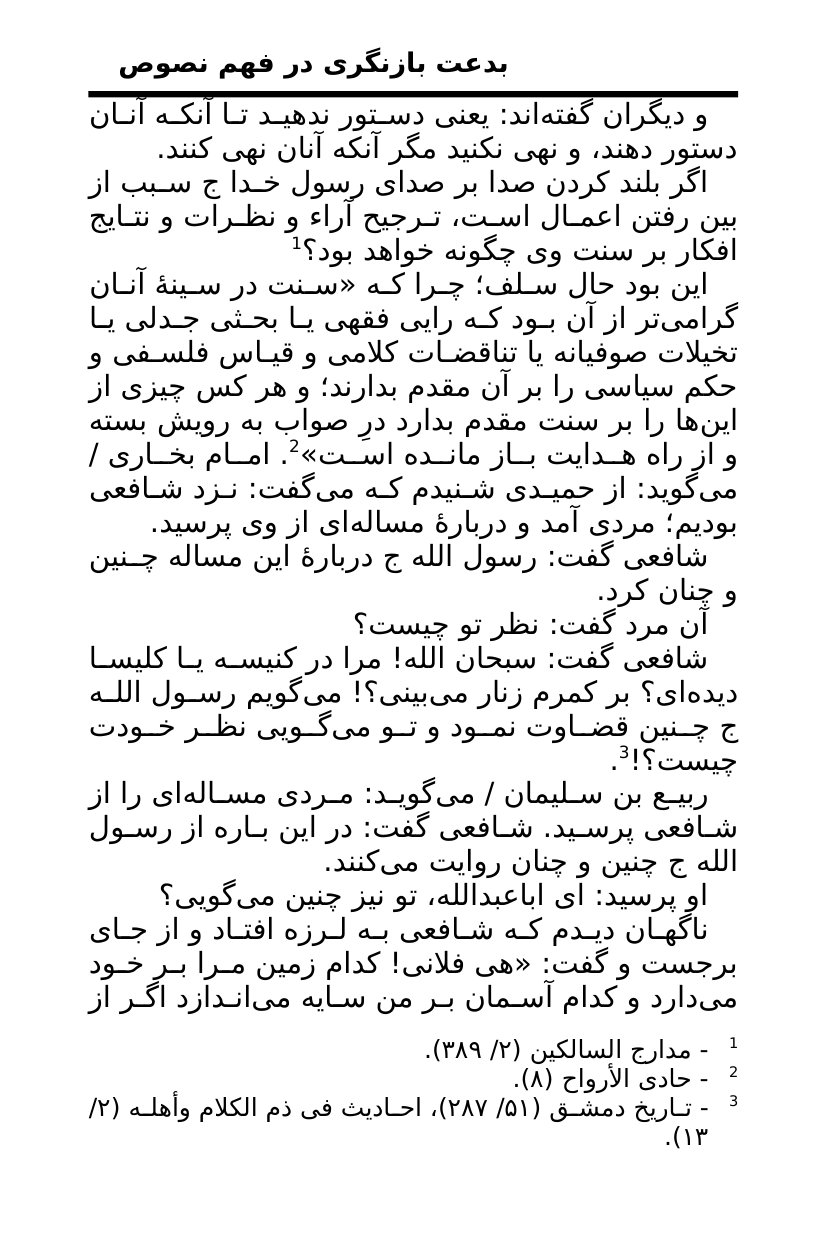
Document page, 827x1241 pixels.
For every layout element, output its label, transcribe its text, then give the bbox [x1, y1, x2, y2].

text ربیع بن سلیمان / می‌گوید: مردی مساله‌ای را از شافعی پرسید. شافعی گفت: در این باره از رسول الله ج چنین و چنان روایت می‌کنند. [89, 777, 738, 879]
text اگر بلند کردن صدا بر صدای رسول خدا ج سبب از بین رفتن اعمال است، ترجیح آراء و نظرات و نتایج افکار بر سنت وی چگونه خواهد بود؟ [89, 166, 738, 267]
text و دیگران گفته‌اند: یعنی دستور ندهید تا آنکه آنان دستور دهند، و نهی نکنید مگر آنکه آنان نهی کنند. [89, 98, 738, 166]
text شافعی گفت: رسول الله ج دربارۀ این مساله چنین و چنان کرد. [89, 539, 738, 607]
text آن مرد گفت: نظر تو چیست؟ [89, 607, 738, 641]
text این بود حال سلف؛ چرا که «سنت در سینۀ آنان گرامی‌تر از آن بود که رایی فقهی یا بحثی جدلی یا تخیلات صوفیانه یا تناقضات کلامی و قیاس فلسفی و حکم سیاسی را بر آن مقدم بدارند؛ و هر کس چیزی از این‌ها را بر سنت مقدم بدارد درِ صواب به رویش بسته و از راه هدایت باز مانده است». امام بخاری / می‌گوید: از حمیدی شنیدم که می‌گفت: نزد شافعی بودیم؛ مردی آمد و دربارۀ مساله‌ای از وی پرسید. [89, 267, 738, 539]
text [89, 913, 738, 1014]
text او پرسید: ای اباعبدالله، تو نیز چنین می‌گویی؟ [89, 879, 738, 913]
text شافعی گفت: سبحان الله! مرا در کنیسه یا کلیسا دیده‌ای؟ بر کمرم زنار می‌بینی؟! می‌گویم رسول الله ج چنین قضاوت نمود و تو می‌گویی نظر خودت چیست؟!. [89, 641, 738, 777]
